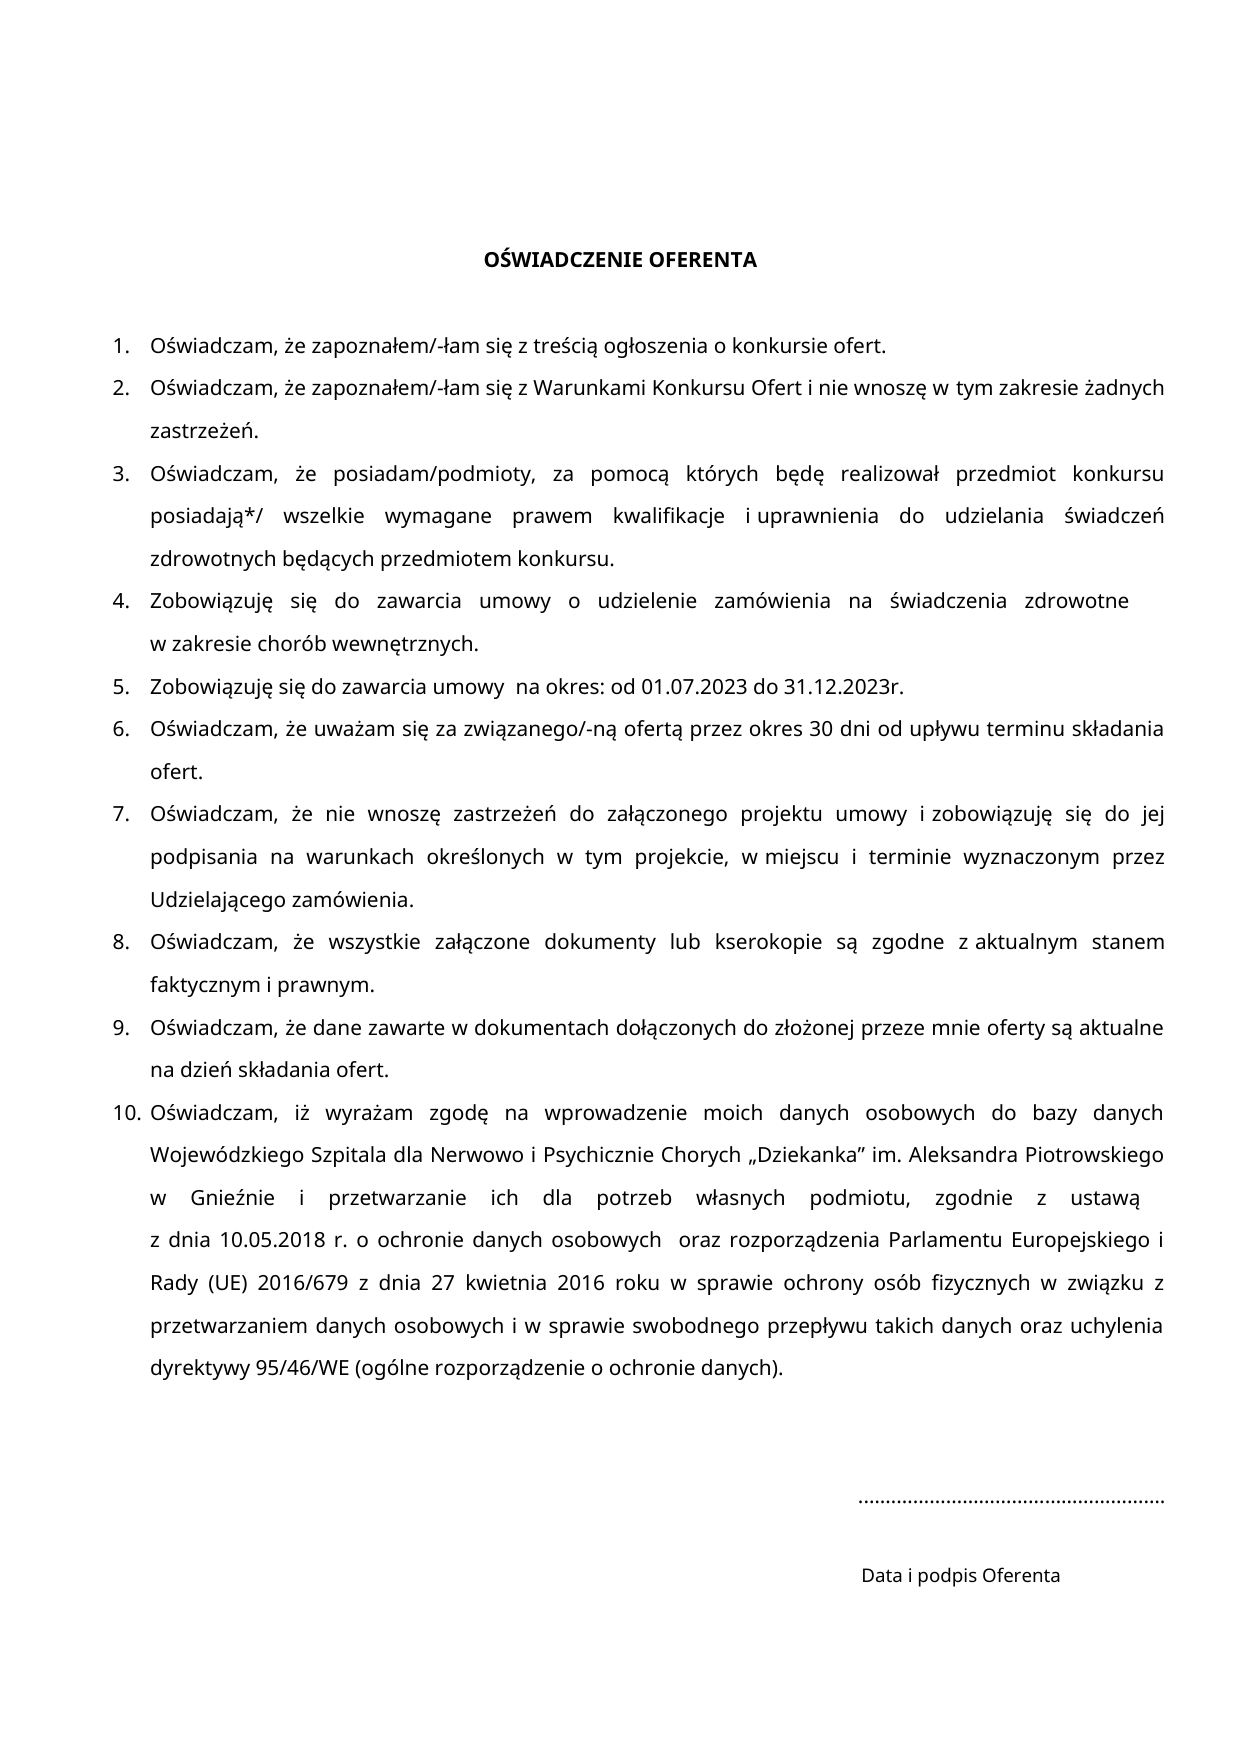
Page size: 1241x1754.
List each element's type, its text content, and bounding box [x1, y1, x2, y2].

list Zobowiązuję się do zawarcia umowy na okres: od 01.07.2023 do 31.12.2023r. [112, 672, 1165, 700]
list Oświadczam, że dane zawarte w dokumentach dołączonych do złożonej przeze mnie oferty są aktualne na dzień składania ofert. [112, 1013, 1165, 1084]
text Data i podpis Oferenta [812, 1563, 1165, 1588]
text .………………………………………………. [584, 1481, 1165, 1510]
text OŚWIADCZENIE OFERENTA [75, 246, 1165, 274]
list Oświadczam, że nie wnoszę zastrzeżeń do załączonego projektu umowy i zobowiązuję się do jej podpisania na warunkach określonych w tym projekcie, w miejscu i terminie wyznaczonym przez Udzielającego zamówienia. [112, 799, 1165, 913]
list Zobowiązuję się do zawarcia umowy o udzielenie zamówienia na świadczenia zdrowotne w zakresie chorób wewnętrznych. [112, 587, 1165, 658]
list Oświadczam, iż wyrażam zgodę na wprowadzenie moich danych osobowych do bazy danych Wojewódzkiego Szpitala dla Nerwowo i Psychicznie Chorych „Dziekanka” im. Aleksandra Piotrowskiego w Gnieźnie i przetwarzanie ich dla potrzeb własnych podmiotu, zgodnie z ustawą z dnia 10.05.2018 r. o ochronie danych osobowych oraz rozporządzenia Parlamentu Europejskiego i Rady (UE) 2016/679 z dnia 27 kwietnia 2016 roku w sprawie ochrony osób fizycznych w związku z przetwarzaniem danych osobowych i w sprawie swobodnego przepływu takich danych oraz uchylenia dyrektywy 95/46/WE (ogólne rozporządzenie o ochronie danych). [112, 1098, 1165, 1382]
list Oświadczam, że wszystkie załączone dokumenty lub kserokopie są zgodne z aktualnym stanem faktycznym i prawnym. [112, 927, 1165, 998]
list Oświadczam, że zapoznałem/-łam się z Warunkami Konkursu Ofert i nie wnoszę w tym zakresie żadnych zastrzeżeń. [112, 373, 1165, 444]
list Oświadczam, że zapoznałem/-łam się z treścią ogłoszenia o konkursie ofert. [112, 331, 1165, 359]
list Oświadczam, że posiadam/podmioty, za pomocą których będę realizował przedmiot konkursu posiadają*/ wszelkie wymagane prawem kwalifikacje i uprawnienia do udzielania świadczeń zdrowotnych będących przedmiotem konkursu. [112, 459, 1165, 572]
list Oświadczam, że uważam się za związanego/-ną ofertą przez okres 30 dni od upływu terminu składania ofert. [112, 714, 1165, 785]
